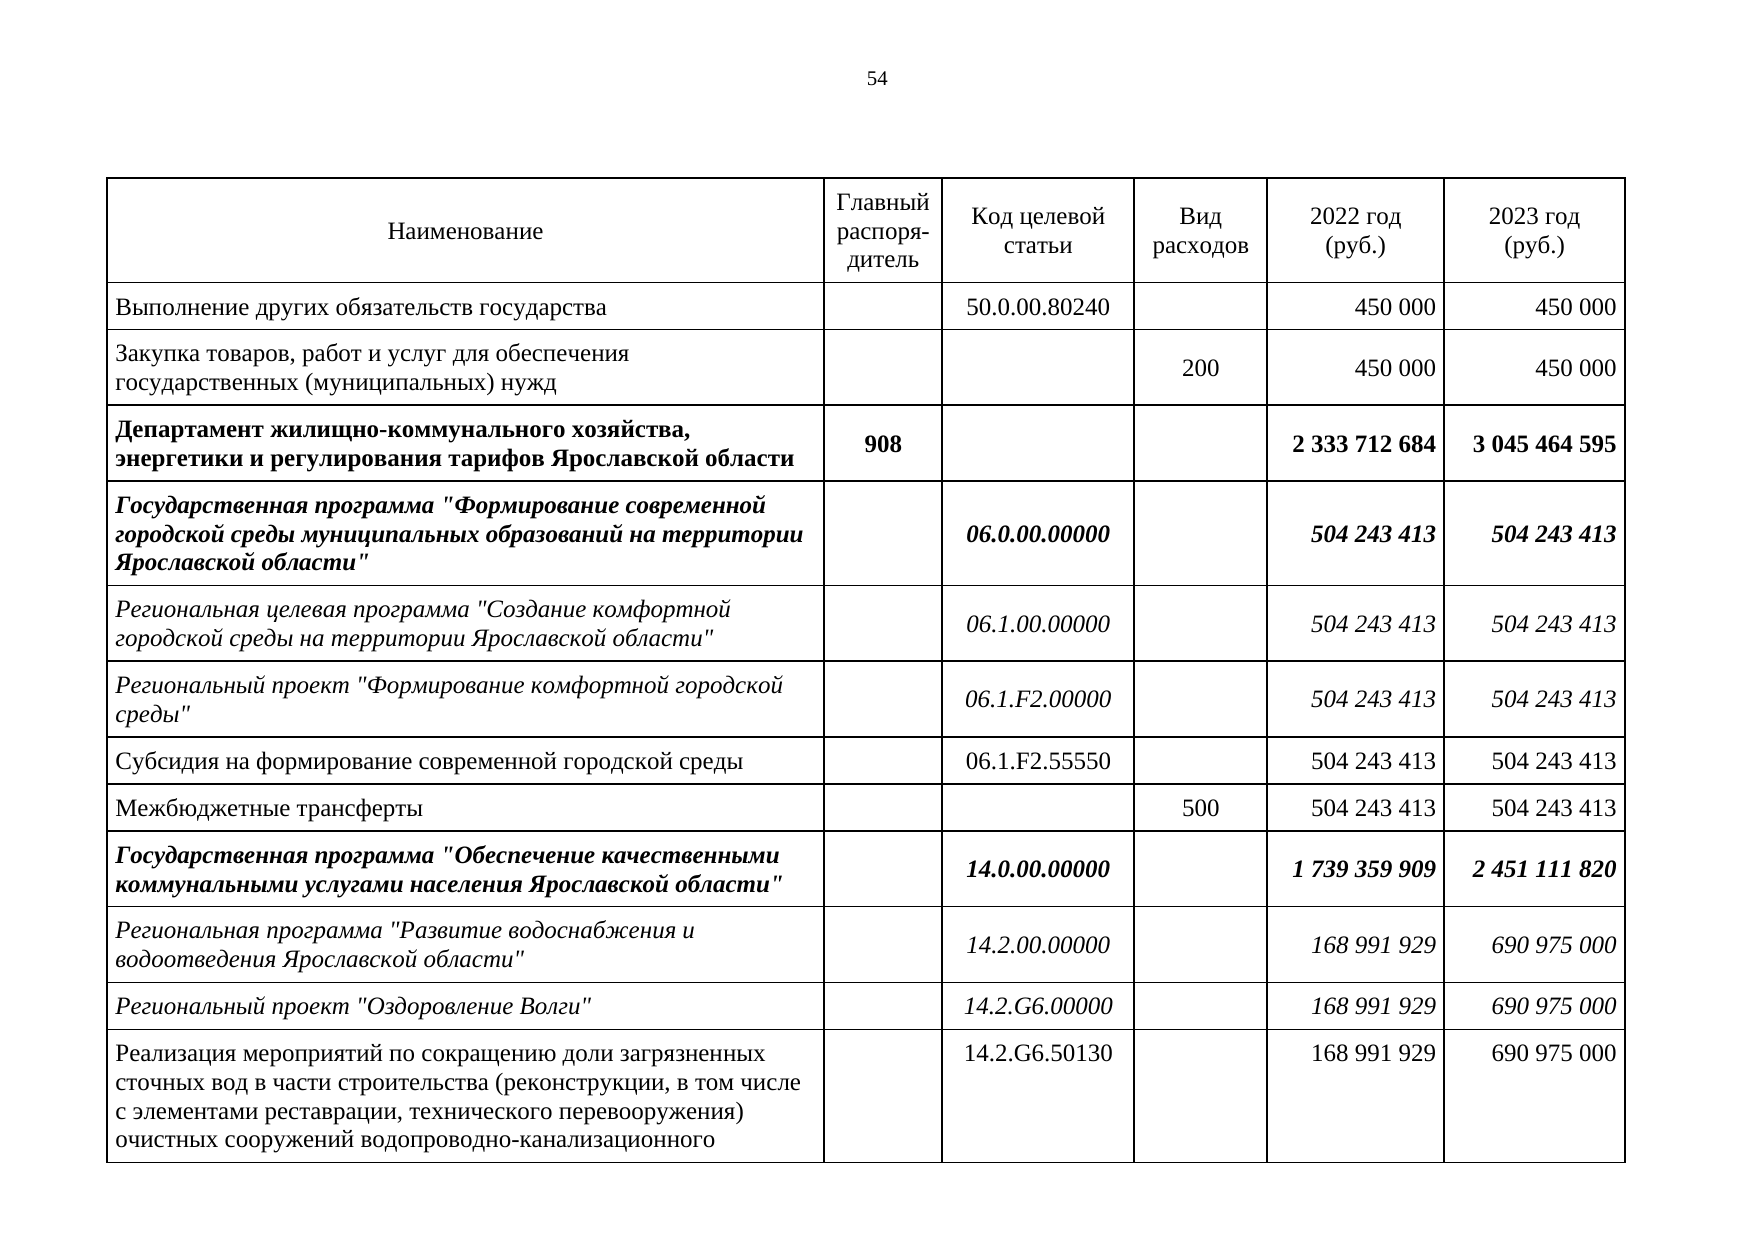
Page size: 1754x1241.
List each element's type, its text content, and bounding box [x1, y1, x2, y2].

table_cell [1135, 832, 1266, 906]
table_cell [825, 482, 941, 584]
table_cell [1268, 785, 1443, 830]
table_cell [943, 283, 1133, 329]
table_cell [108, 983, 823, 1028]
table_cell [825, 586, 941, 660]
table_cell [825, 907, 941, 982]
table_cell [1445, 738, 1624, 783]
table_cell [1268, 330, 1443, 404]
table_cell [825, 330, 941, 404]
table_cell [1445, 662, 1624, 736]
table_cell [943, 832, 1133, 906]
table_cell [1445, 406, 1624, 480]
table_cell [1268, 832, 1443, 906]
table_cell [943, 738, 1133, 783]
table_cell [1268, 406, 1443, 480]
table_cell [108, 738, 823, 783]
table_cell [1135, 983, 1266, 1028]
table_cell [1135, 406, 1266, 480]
table_header Код целевой статьи [943, 179, 1133, 282]
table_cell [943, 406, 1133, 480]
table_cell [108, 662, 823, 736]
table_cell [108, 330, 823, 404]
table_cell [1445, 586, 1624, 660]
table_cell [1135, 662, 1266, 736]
table_header 2022 год (руб.) [1268, 179, 1443, 282]
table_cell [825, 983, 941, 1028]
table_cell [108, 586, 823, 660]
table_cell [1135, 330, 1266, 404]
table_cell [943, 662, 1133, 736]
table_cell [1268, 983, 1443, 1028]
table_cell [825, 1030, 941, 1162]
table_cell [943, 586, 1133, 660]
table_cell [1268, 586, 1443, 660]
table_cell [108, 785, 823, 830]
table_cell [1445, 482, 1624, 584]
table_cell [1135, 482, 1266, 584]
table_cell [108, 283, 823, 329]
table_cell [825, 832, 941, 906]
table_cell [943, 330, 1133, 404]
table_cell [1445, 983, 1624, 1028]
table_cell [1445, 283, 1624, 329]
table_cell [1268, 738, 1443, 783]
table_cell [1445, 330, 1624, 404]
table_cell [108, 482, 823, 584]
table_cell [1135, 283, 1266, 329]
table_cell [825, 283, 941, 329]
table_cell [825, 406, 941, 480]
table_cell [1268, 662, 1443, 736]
table_header 2023 год (руб.) [1445, 179, 1624, 282]
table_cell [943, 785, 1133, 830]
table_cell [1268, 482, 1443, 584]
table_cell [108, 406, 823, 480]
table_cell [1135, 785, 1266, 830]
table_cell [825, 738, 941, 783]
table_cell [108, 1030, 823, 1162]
table_header Вид расходов [1135, 179, 1266, 282]
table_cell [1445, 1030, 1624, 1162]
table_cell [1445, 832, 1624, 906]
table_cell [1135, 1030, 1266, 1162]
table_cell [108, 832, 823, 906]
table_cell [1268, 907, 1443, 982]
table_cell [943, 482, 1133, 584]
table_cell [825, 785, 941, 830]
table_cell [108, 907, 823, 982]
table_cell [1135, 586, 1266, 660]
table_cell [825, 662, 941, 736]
table_header Главный распоря-дитель [825, 179, 941, 282]
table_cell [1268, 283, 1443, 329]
table_header Наименование [108, 179, 823, 282]
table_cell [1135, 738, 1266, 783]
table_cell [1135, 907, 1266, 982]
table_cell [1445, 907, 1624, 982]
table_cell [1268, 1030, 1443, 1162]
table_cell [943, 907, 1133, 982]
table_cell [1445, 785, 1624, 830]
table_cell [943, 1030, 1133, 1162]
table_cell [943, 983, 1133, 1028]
